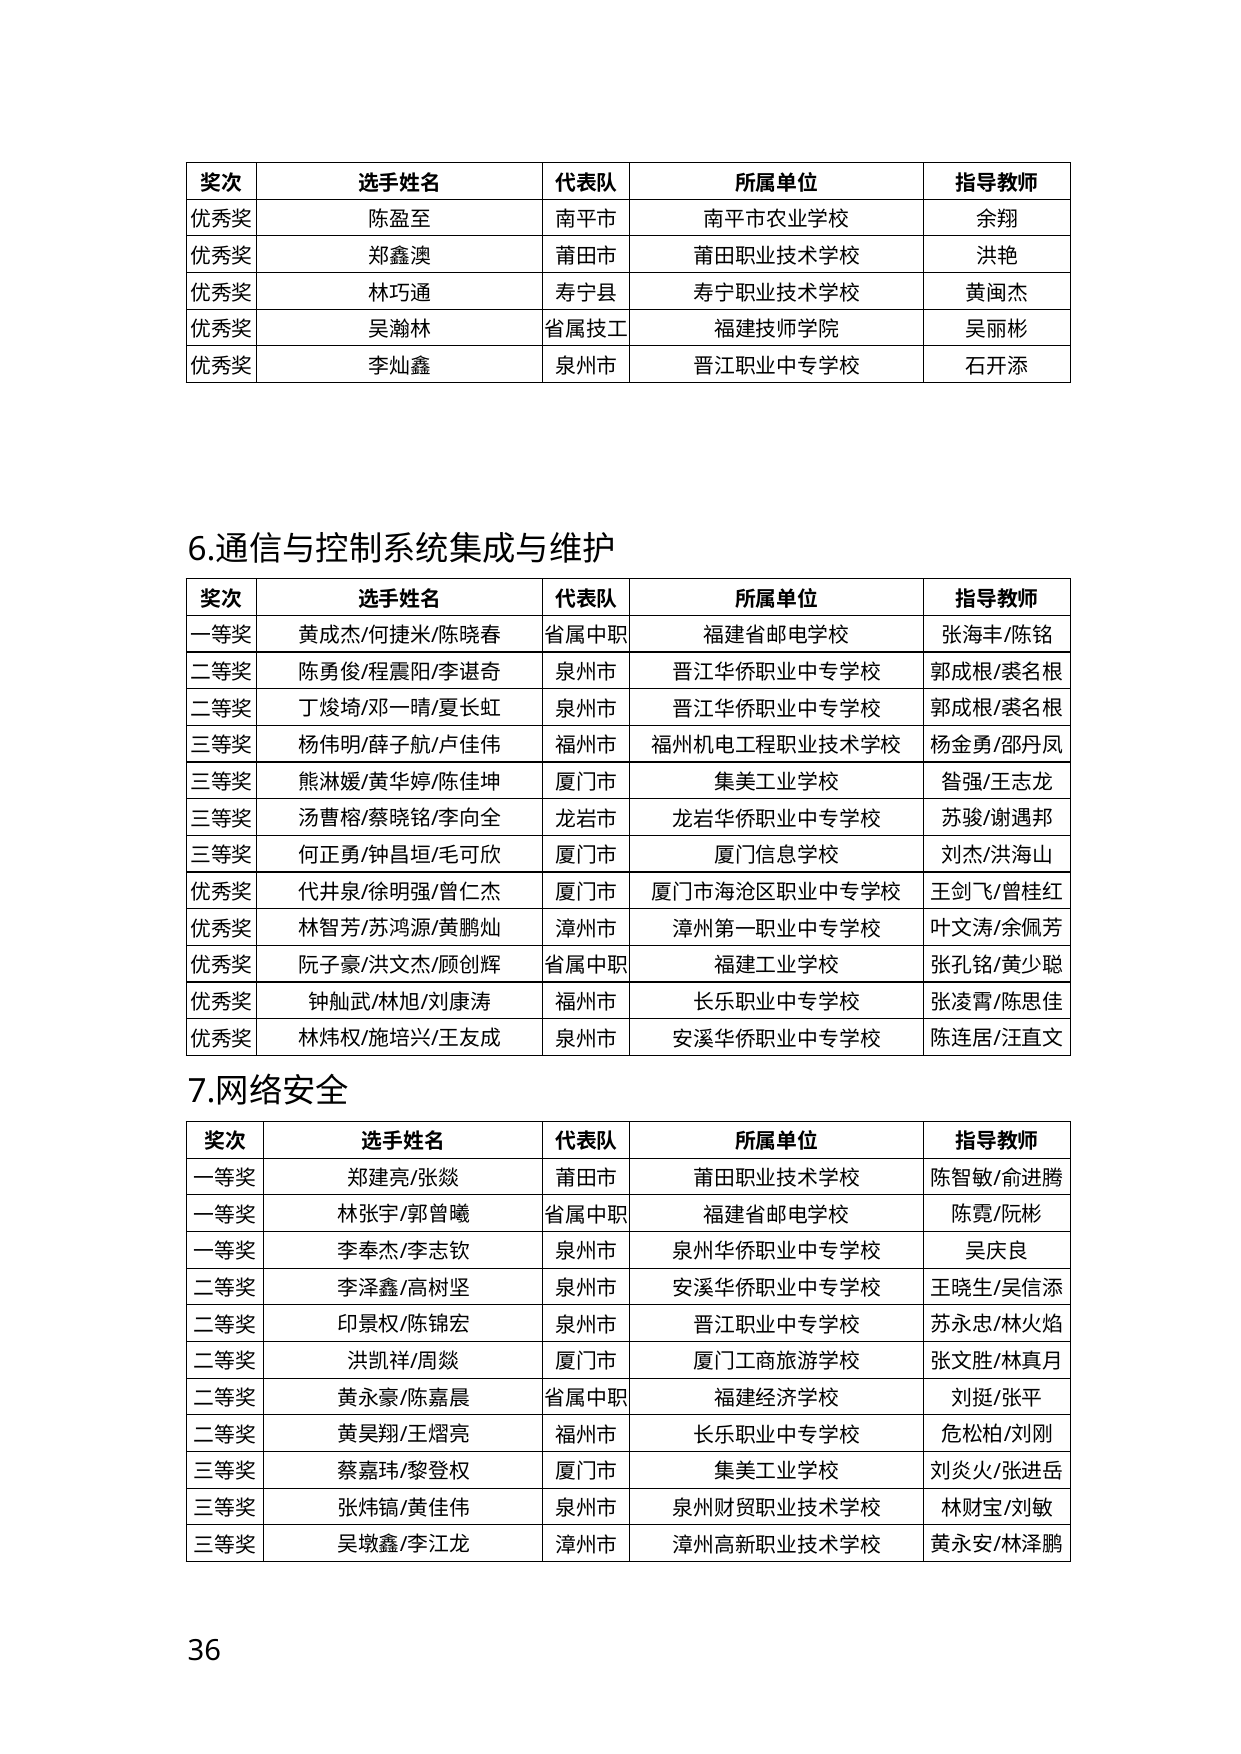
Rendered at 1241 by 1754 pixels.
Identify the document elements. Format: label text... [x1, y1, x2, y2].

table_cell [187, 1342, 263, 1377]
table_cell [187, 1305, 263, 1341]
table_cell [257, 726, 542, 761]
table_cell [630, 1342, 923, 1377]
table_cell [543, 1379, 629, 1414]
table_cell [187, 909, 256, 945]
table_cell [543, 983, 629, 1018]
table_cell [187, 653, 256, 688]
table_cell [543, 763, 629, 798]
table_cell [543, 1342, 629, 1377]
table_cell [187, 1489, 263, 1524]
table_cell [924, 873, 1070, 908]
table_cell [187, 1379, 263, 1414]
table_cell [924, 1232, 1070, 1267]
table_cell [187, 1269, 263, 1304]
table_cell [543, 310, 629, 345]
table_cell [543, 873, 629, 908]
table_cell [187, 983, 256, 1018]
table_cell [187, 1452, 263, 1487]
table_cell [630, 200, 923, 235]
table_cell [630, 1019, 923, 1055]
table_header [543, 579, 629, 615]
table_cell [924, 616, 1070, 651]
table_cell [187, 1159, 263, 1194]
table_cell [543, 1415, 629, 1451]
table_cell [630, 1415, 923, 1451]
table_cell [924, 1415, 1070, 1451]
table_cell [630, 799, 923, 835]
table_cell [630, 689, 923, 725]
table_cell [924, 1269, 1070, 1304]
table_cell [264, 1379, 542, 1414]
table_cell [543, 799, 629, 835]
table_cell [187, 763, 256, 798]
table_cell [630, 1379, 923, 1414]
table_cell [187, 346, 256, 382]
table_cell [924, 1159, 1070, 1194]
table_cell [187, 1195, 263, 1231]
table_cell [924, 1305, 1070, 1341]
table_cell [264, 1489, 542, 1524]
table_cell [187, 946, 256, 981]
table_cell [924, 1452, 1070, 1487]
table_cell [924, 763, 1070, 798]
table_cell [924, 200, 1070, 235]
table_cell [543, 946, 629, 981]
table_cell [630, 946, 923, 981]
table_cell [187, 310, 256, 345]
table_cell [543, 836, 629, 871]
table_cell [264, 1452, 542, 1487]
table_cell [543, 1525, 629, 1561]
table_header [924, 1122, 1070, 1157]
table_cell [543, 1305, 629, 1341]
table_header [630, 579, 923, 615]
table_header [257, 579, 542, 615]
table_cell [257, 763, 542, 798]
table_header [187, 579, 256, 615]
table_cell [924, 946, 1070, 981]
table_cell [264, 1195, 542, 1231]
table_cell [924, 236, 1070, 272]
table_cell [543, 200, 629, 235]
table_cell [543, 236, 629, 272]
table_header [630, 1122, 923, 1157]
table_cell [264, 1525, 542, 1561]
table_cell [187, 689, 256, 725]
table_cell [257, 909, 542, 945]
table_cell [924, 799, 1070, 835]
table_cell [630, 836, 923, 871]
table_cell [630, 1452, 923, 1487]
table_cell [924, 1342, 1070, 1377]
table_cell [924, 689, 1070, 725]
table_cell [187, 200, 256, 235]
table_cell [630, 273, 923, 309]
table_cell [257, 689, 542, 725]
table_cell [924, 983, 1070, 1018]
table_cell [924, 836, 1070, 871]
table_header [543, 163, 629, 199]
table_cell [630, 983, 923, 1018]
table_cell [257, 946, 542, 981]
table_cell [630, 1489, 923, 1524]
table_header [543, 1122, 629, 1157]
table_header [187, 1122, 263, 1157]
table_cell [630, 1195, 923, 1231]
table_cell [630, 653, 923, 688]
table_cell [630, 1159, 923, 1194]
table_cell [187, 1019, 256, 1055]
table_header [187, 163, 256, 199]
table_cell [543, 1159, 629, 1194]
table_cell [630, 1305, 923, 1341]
text 6.通信与控制系统集成与维护 [187, 513, 1053, 578]
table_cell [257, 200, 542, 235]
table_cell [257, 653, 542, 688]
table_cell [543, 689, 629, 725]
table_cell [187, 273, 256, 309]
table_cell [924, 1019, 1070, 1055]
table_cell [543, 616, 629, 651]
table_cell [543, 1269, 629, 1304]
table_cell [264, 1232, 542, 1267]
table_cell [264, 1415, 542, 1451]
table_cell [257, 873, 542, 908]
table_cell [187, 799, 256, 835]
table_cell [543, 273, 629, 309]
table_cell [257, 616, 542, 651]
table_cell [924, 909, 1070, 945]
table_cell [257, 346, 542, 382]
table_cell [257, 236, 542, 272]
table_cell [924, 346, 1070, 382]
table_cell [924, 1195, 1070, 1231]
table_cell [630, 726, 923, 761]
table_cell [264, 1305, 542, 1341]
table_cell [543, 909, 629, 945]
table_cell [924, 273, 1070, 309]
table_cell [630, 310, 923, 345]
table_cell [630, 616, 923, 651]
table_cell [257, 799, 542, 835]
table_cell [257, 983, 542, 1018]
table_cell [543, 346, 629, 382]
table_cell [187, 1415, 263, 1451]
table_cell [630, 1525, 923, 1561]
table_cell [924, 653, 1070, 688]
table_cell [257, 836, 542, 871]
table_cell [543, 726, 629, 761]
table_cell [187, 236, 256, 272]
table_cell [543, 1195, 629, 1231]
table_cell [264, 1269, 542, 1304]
text 7.网络安全 [187, 1056, 1053, 1121]
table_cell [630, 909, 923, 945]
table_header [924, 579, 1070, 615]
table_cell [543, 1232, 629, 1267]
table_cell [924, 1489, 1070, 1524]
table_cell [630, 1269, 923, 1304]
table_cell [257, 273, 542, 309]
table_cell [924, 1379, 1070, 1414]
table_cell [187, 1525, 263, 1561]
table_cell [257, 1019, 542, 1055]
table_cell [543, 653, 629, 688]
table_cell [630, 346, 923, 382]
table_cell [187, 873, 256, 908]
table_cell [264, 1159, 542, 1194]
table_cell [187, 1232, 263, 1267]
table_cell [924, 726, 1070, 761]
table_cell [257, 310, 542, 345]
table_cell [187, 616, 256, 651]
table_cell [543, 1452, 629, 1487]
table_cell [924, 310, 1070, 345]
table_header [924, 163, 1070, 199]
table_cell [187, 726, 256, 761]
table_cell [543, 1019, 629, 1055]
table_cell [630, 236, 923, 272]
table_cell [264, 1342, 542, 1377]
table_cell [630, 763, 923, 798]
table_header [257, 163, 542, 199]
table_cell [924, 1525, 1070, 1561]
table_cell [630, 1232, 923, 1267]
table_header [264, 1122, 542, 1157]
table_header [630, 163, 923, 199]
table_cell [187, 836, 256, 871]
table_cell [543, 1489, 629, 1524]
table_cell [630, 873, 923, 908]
